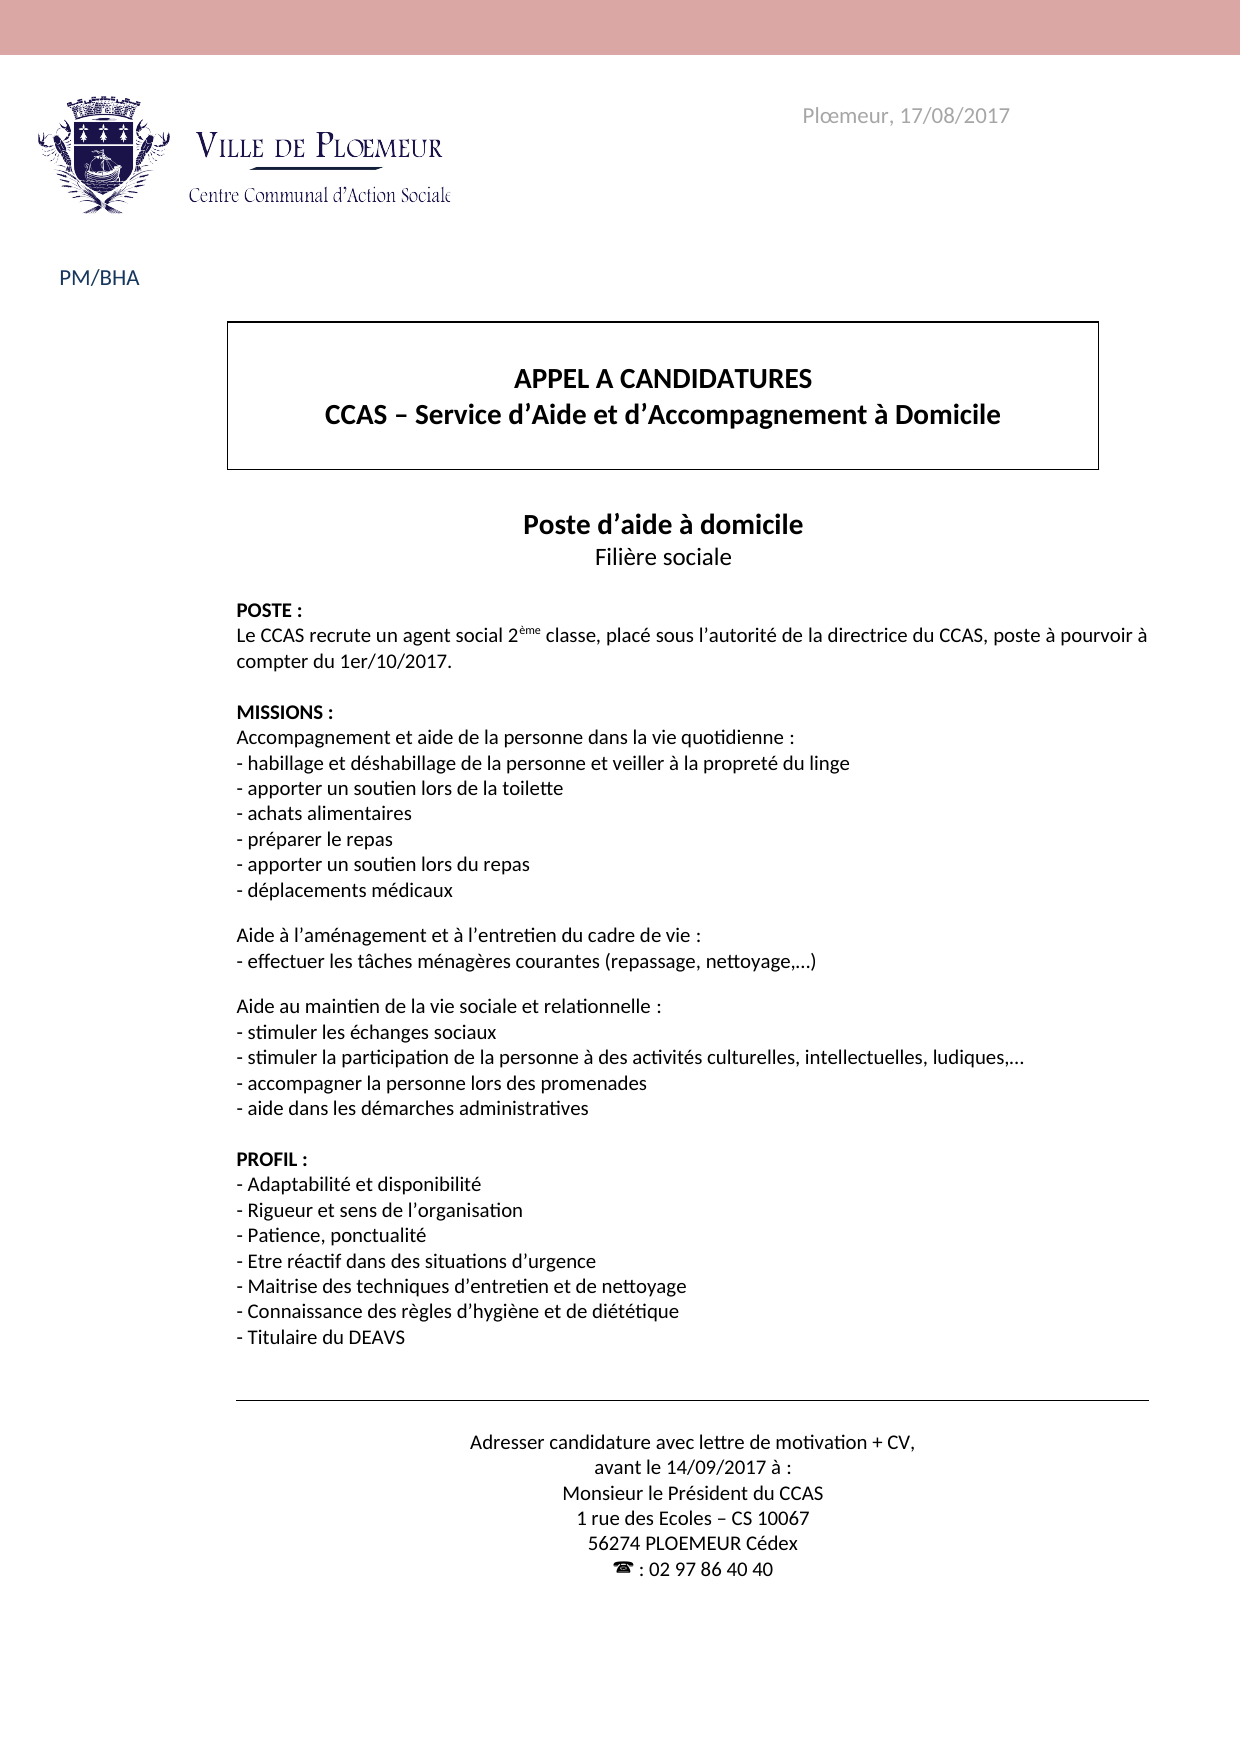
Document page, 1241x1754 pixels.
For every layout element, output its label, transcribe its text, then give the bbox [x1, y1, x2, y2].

text - Patience, ponctualité [236, 1222, 1090, 1248]
text - effectuer les tâches ménagères courantes (repassage, nettoyage,…) [236, 948, 1090, 973]
picture [37, 96, 450, 213]
text - déplacements médicaux [236, 877, 1090, 902]
text Adresser candidature avec lettre de motivation + CV, [236, 1429, 1149, 1454]
text PM/BHA [59, 263, 1090, 291]
text Poste d’aide à domicile [236, 506, 1090, 541]
text MISSIONS : [236, 699, 1149, 724]
text - Titulaire du DEAVS [236, 1324, 1090, 1349]
text Monsieur le Président du CCAS [236, 1480, 1149, 1505]
text - habillage et déshabillage de la personne et veiller à la propreté du linge [236, 750, 1090, 775]
text - achats alimentaires [236, 801, 1090, 826]
text - stimuler les échanges sociaux [236, 1019, 1090, 1044]
text avant le 14/09/2017 à : [236, 1454, 1149, 1480]
text Accompagnement et aide de la personne dans la vie quotidienne : [236, 724, 1090, 750]
text - Adaptabilité et disponibilité [236, 1172, 1090, 1197]
text - accompagner la personne lors des promenades [236, 1070, 1090, 1095]
text Filière sociale [236, 541, 1090, 572]
text 1 rue des Ecoles – CS 10067 [236, 1505, 1149, 1531]
text CCAS – Service d’Aide et d’Accompagnement à Domicile [228, 393, 1098, 431]
text - Rigueur et sens de l’organisation [236, 1197, 1090, 1222]
text PROFIL : [236, 1146, 1149, 1172]
text - apporter un soutien lors de la toilette [236, 775, 1090, 801]
text - stimuler la participation de la personne à des activités culturelles, intellectuelles, ludiques,… [236, 1044, 1090, 1070]
text Aide à l’aménagement et à l’entretien du cadre de vie : [236, 923, 1090, 948]
text - préparer le repas [236, 826, 1090, 851]
text 56274 PLOEMEUR Cédex [236, 1531, 1149, 1556]
text Le CCAS recrute un agent social 2ème classe, placé sous l’autorité de la directrice du CCAS, poste à pourvoir à compter du 1er/10/2017. [236, 623, 1149, 673]
text - Etre réactif dans des situations d’urgence [236, 1248, 1090, 1273]
text - Connaissance des règles d’hygiène et de diététique [236, 1299, 1090, 1324]
text APPEL A CANDIDATURES [228, 357, 1098, 393]
text - Maitrise des techniques d’entretien et de nettoyage [236, 1273, 1090, 1299]
text Aide au maintien de la vie sociale et relationnelle : [236, 994, 1090, 1019]
text - aide dans les démarches administratives [236, 1095, 1090, 1121]
text - apporter un soutien lors du repas [236, 851, 1090, 877]
text : 02 97 86 40 40 [236, 1556, 1149, 1581]
text POSTE : [236, 597, 1149, 623]
